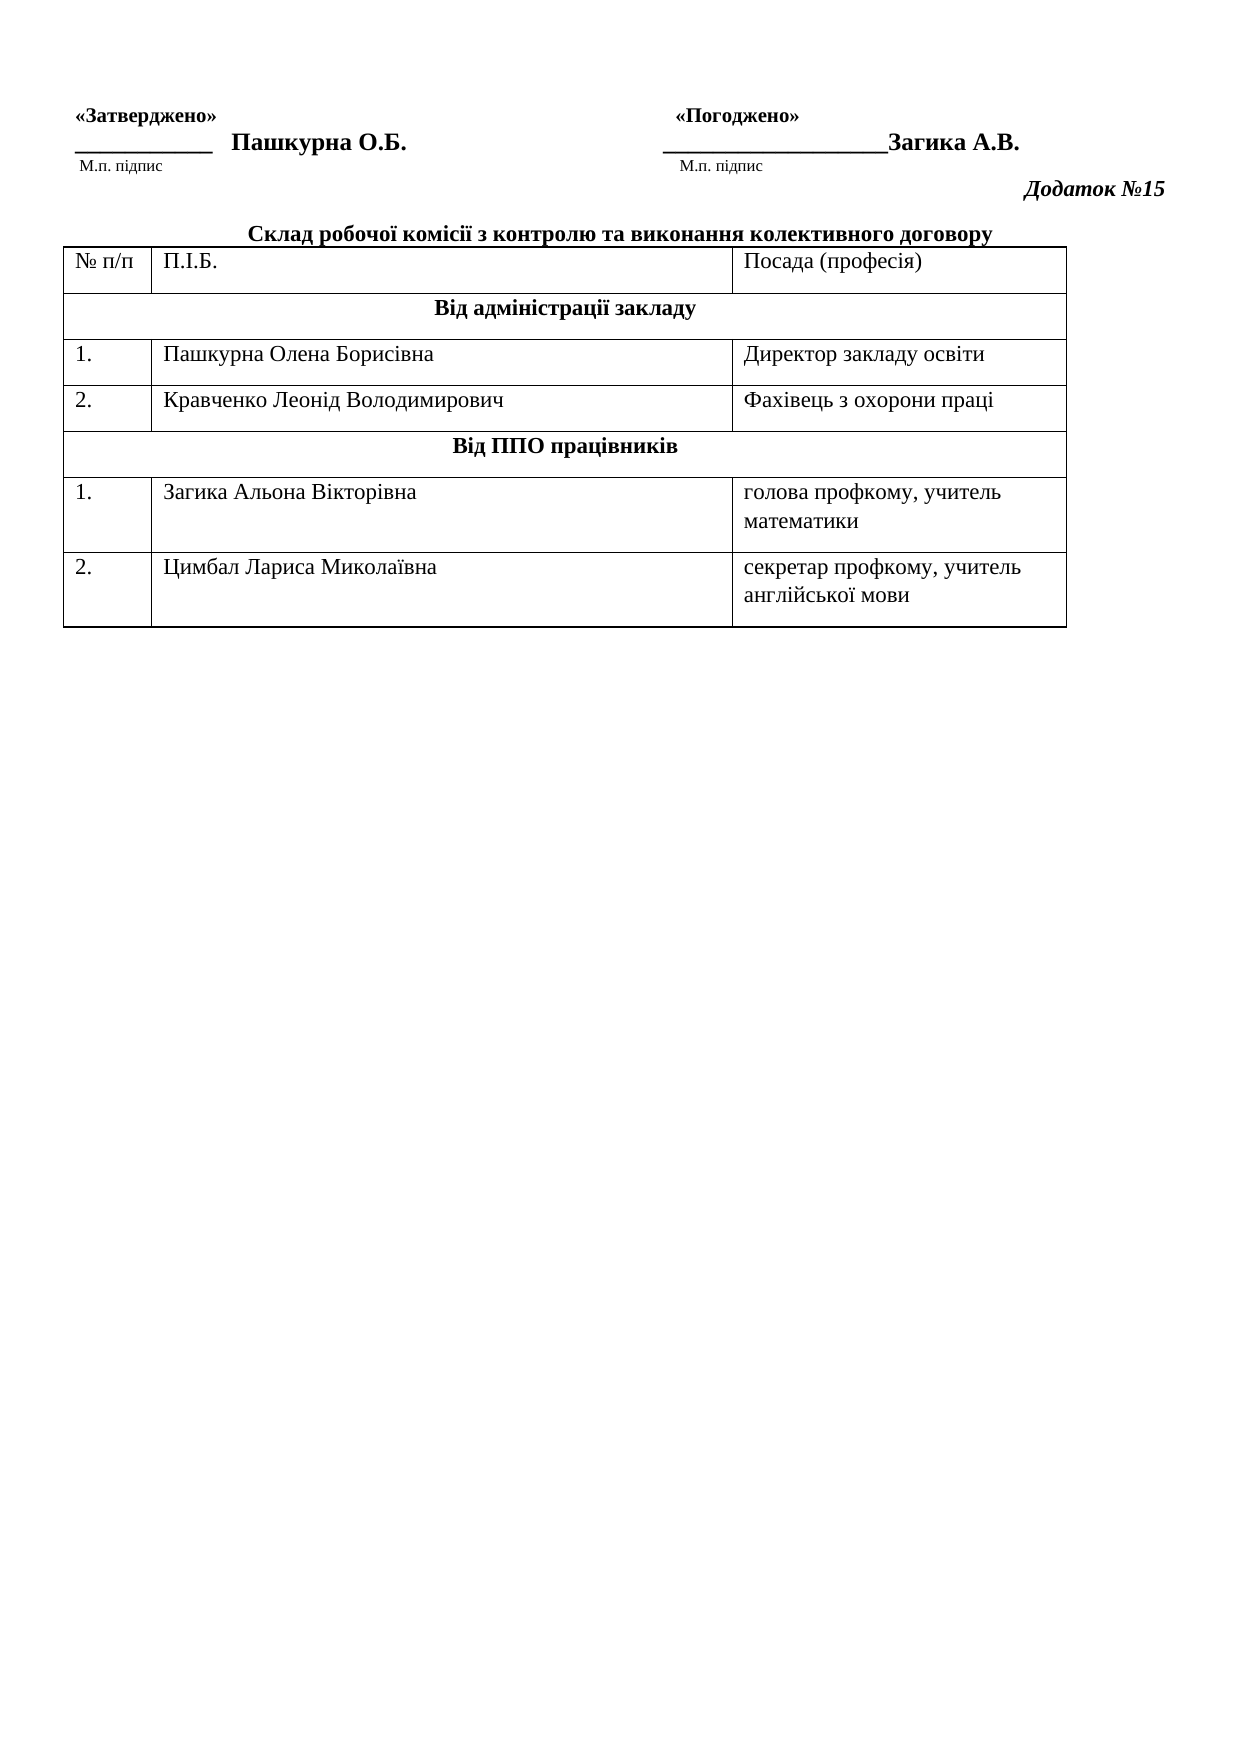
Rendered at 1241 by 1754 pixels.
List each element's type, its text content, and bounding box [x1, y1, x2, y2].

table_cell Від адміністрації закладу [64, 294, 1066, 339]
text «Затверджено» «Погоджено» [75, 103, 1165, 127]
table_cell Кравченко Леонід Володимирович [152, 386, 732, 431]
table_cell 1. [64, 478, 151, 552]
text Додаток №15 [75, 175, 1165, 201]
text ___________ Пашкурна О.Б. __________________Загика А.В. [75, 127, 1165, 156]
table_cell 2. [64, 386, 151, 431]
subtitle Склад робочої комісії з контролю та виконання колективного договору [75, 220, 1165, 246]
table_header № п/п [64, 248, 151, 293]
table_cell секретар профкому, учитель англійської мови [733, 553, 1066, 626]
table_cell 2. [64, 553, 151, 626]
table_header Посада (професія) [733, 248, 1066, 293]
table_cell 1. [64, 340, 151, 385]
table_cell Фахівець з охорони праці [733, 386, 1066, 431]
text М.п. підпис М.п. підпис [75, 156, 1165, 175]
table_cell Пашкурна Олена Борисівна [152, 340, 732, 385]
table_cell Цимбал Лариса Миколаївна [152, 553, 732, 626]
table_header П.І.Б. [152, 248, 732, 293]
table_cell Загика Альона Вікторівна [152, 478, 732, 552]
table_cell голова профкому, учитель математики [733, 478, 1066, 552]
table_cell Від ППО працівників [64, 432, 1066, 477]
table_cell Директор закладу освіти [733, 340, 1066, 385]
